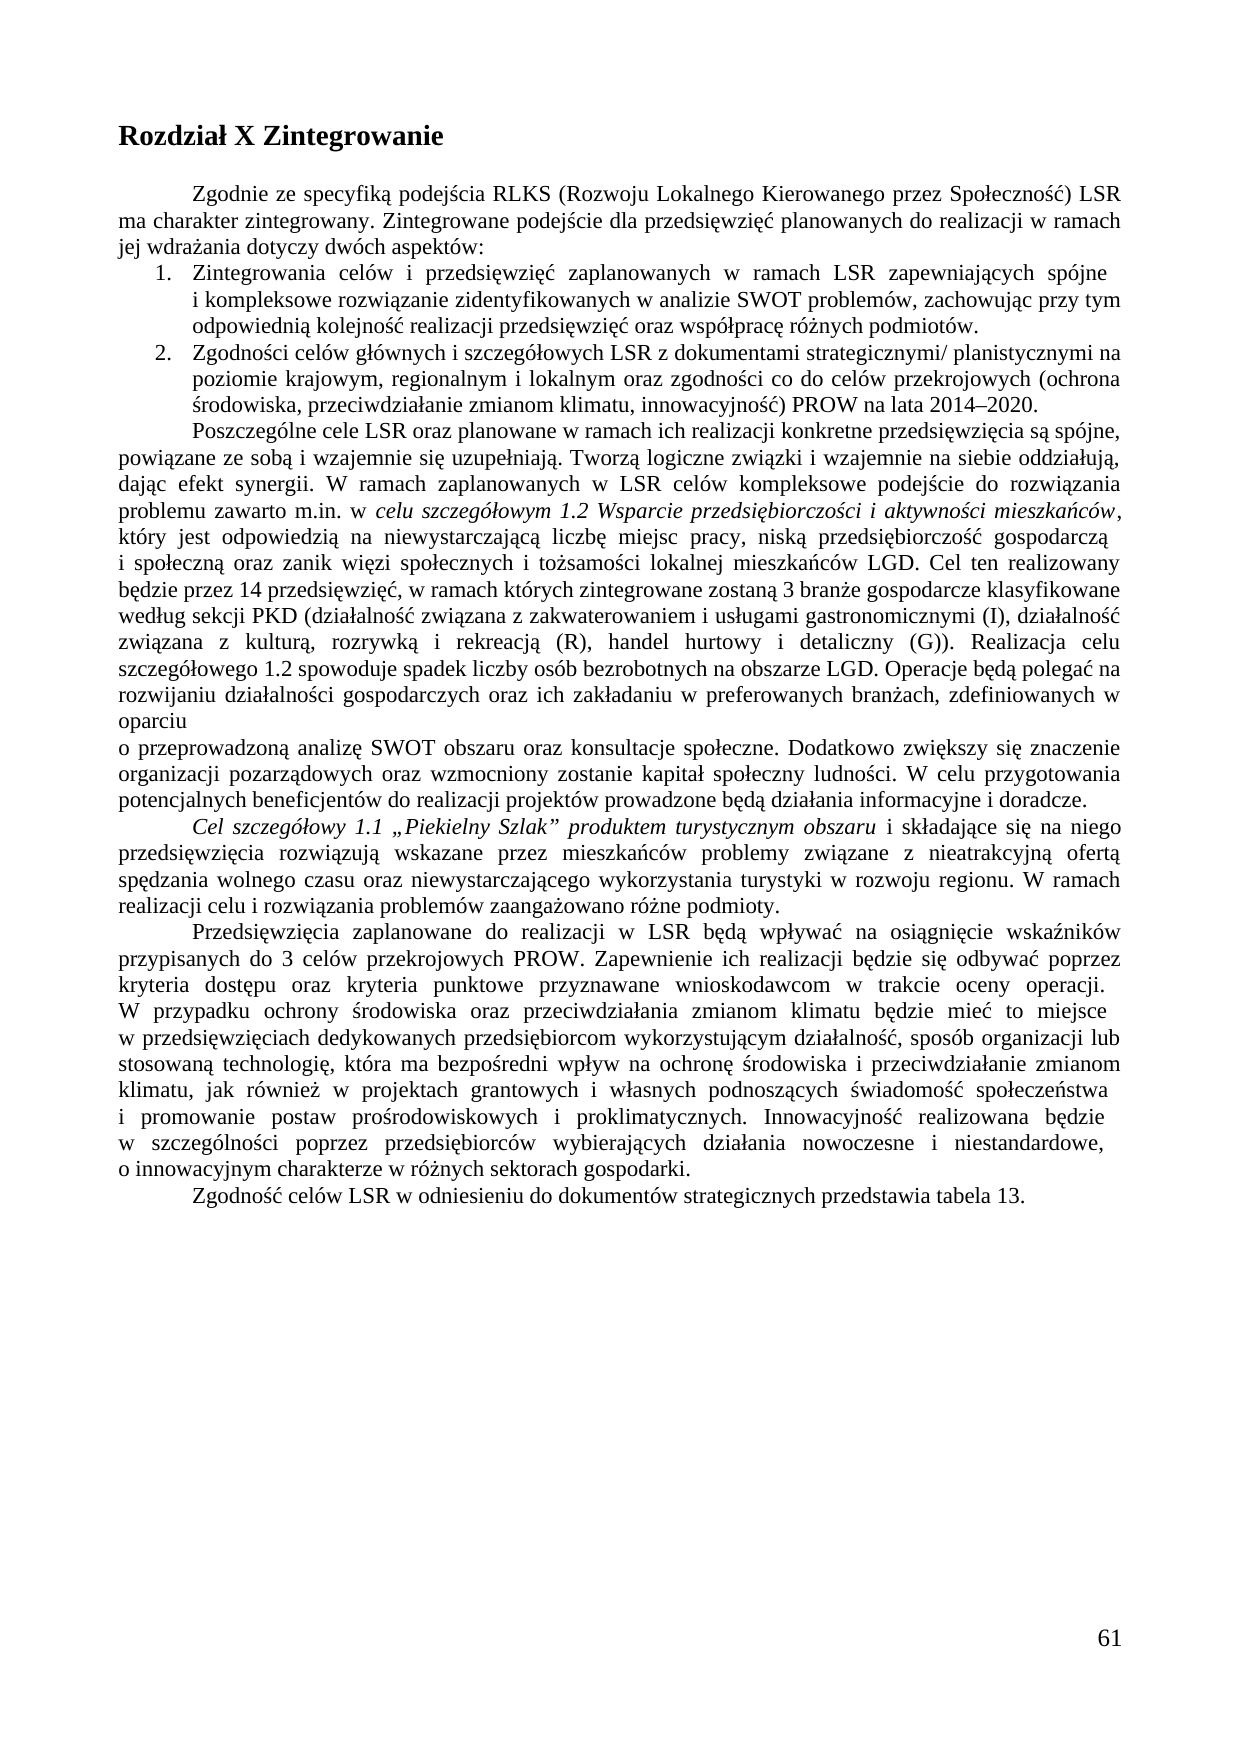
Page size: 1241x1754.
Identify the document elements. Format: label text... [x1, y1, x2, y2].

text Zgodność celów LSR w odniesieniu do dokumentów strategicznych przedstawia tabela 13. [118, 1182, 1122, 1208]
list Zintegrowania celów i przedsięwzięć zaplanowanych w ramach LSR zapewniających spójne i kompleksowe rozwiązanie zidentyfikowanych w analizie SWOT problemów, zachowując przy tym odpowiednią kolejność realizacji przedsięwzięć oraz współpracę różnych podmiotów. [154, 259, 1122, 338]
list Zgodności celów głównych i szczegółowych LSR z dokumentami strategicznymi/ planistycznymi na poziomie krajowym, regionalnym i lokalnym oraz zgodności co do celów przekrojowych (ochrona środowiska, przeciwdziałanie zmianom klimatu, innowacyjność) PROW na lata 2014–2020. [154, 338, 1122, 418]
text Zgodnie ze specyfiką podejścia RLKS (Rozwoju Lokalnego Kierowanego przez Społeczność) LSR ma charakter zintegrowany. Zintegrowane podejście dla przedsięwzięć planowanych do realizacji w ramach jej wdrażania dotyczy dwóch aspektów: [118, 180, 1122, 259]
text Przedsięwzięcia zaplanowane do realizacji w LSR będą wpływać na osiągnięcie wskaźników przypisanych do 3 celów przekrojowych PROW. Zapewnienie ich realizacji będzie się odbywać poprzez kryteria dostępu oraz kryteria punktowe przyznawane wnioskodawcom w trakcie oceny operacji. W przypadku ochrony środowiska oraz przeciwdziałania zmianom klimatu będzie mieć to miejsce w przedsięwzięciach dedykowanych przedsiębiorcom wykorzystującym działalność, sposób organizacji lub stosowaną technologię, która ma bezpośredni wpływ na ochronę środowiska i przeciwdziałanie zmianom klimatu, jak również w projektach grantowych i własnych podnoszących świadomość społeczeństwa i promowanie postaw prośrodowiskowych i proklimatycznych. Innowacyjność realizowana będzie w szczególności poprzez przedsiębiorców wybierających działania nowoczesne i niestandardowe, o innowacyjnym charakterze w różnych sektorach gospodarki. [118, 918, 1122, 1182]
text Cel szczegółowy 1.1 „Piekielny Szlak” produktem turystycznym obszaru i składające się na niego przedsięwzięcia rozwiązują wskazane przez mieszkańców problemy związane z nieatrakcyjną ofertą spędzania wolnego czasu oraz niewystarczającego wykorzystania turystyki w rozwoju regionu. W ramach realizacji celu i rozwiązania problemów zaangażowano różne podmioty. [118, 813, 1122, 918]
subtitle Zintegrowanie [118, 118, 1122, 152]
text Poszczególne cele LSR oraz planowane w ramach ich realizacji konkretne przedsięwzięcia są spójne, powiązane ze sobą i wzajemnie się uzupełniają. Tworzą logiczne związki i wzajemnie na siebie oddziałują, dając efekt synergii. W ramach zaplanowanych w LSR celów kompleksowe podejście do rozwiązania problemu zawarto m.in. w celu szczegółowym 1.2 Wsparcie przedsiębiorczości i aktywności mieszkańców, który jest odpowiedzią na niewystarczającą liczbę miejsc pracy, niską przedsiębiorczość gospodarczą i społeczną oraz zanik więzi społecznych i tożsamości lokalnej mieszkańców LGD. Cel ten realizowany będzie przez 14 przedsięwzięć, w ramach których zintegrowane zostaną 3 branże gospodarcze klasyfikowane według sekcji PKD (działalność związana z zakwaterowaniem i usługami gastronomicznymi (I), działalność związana z kulturą, rozrywką i rekreacją (R), handel hurtowy i detaliczny (G)). Realizacja celu szczegółowego 1.2 spowoduje spadek liczby osób bezrobotnych na obszarze LGD. Operacje będą polegać na rozwijaniu działalności gospodarczych oraz ich zakładaniu w preferowanych branżach, zdefiniowanych w oparciu o przeprowadzoną analizę SWOT obszaru oraz konsultacje społeczne. Dodatkowo zwiększy się znaczenie organizacji pozarządowych oraz wzmocniony zostanie kapitał społeczny ludności. W celu przygotowania potencjalnych beneficjentów do realizacji projektów prowadzone będą działania informacyjne i doradcze. [118, 418, 1122, 813]
